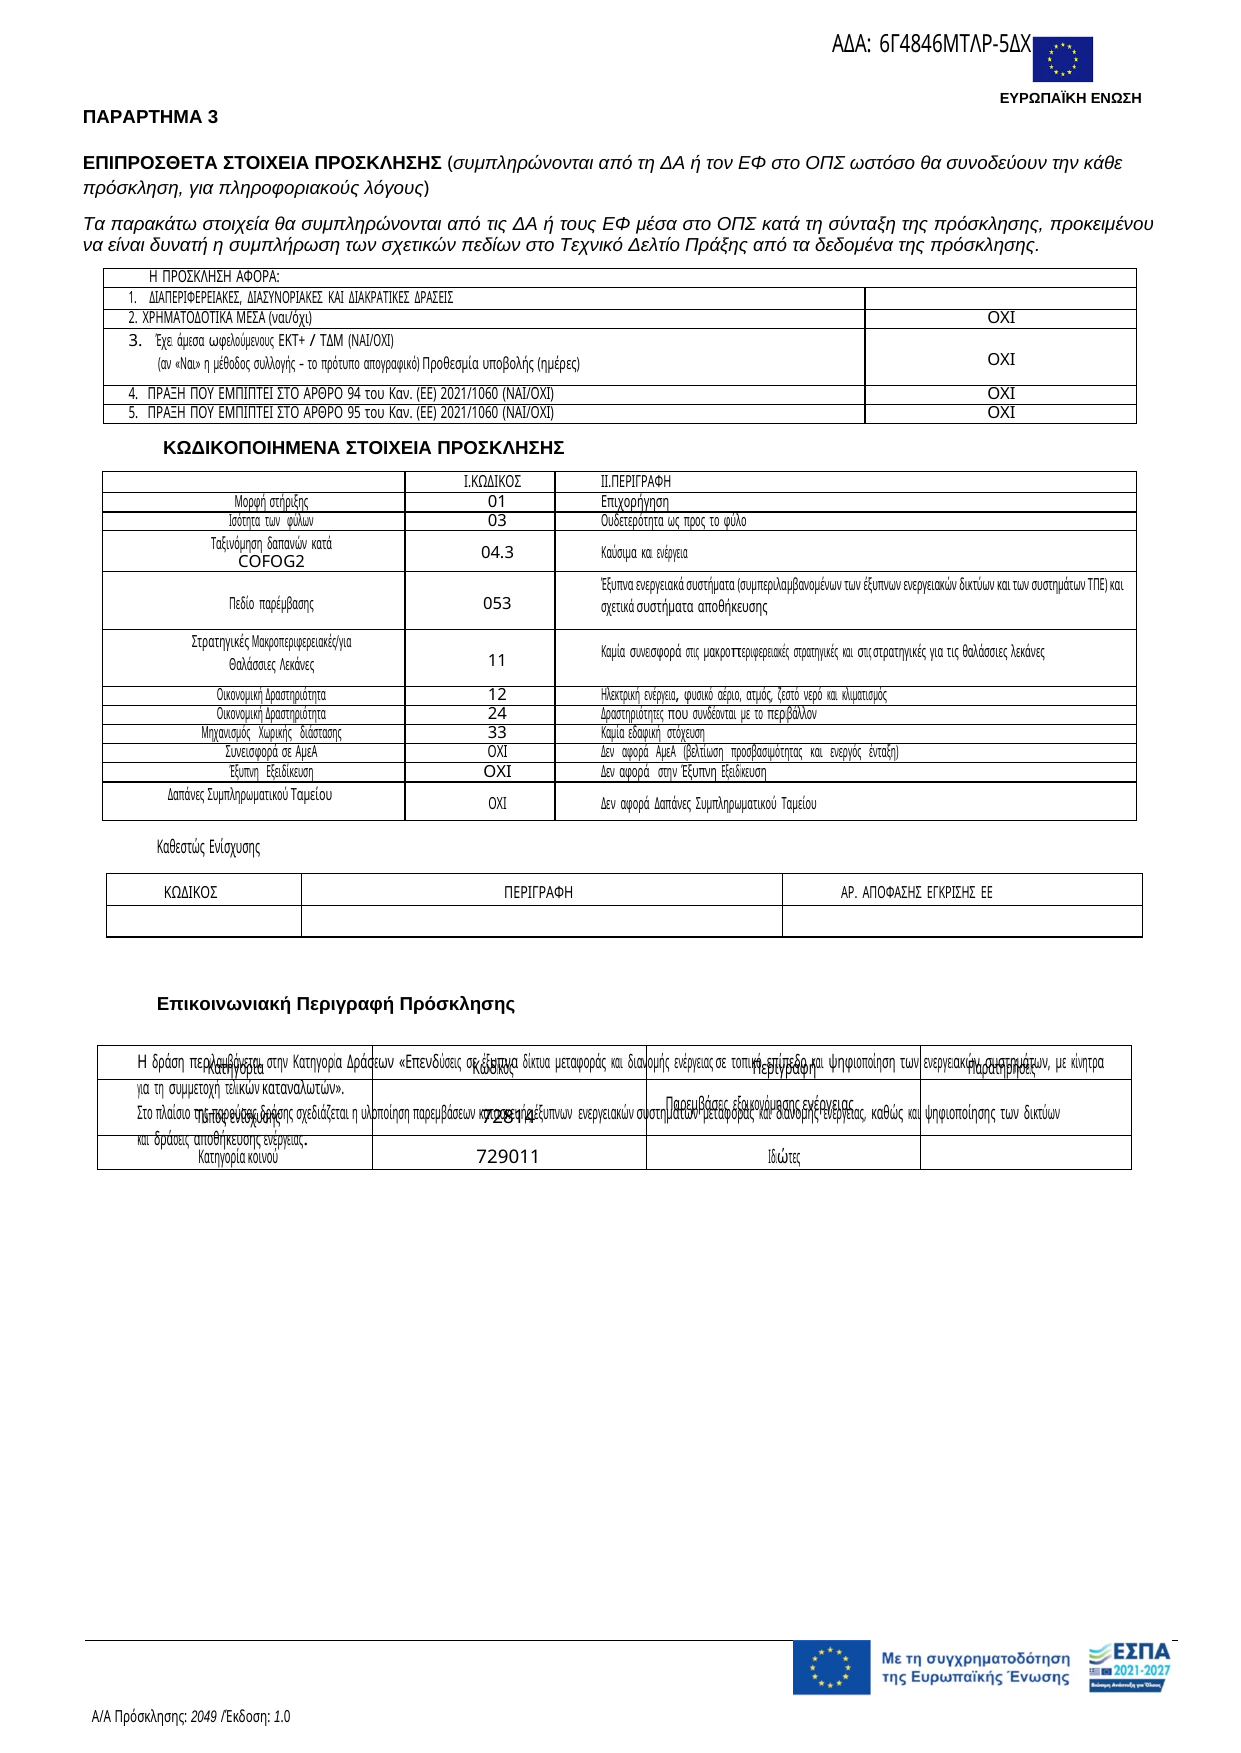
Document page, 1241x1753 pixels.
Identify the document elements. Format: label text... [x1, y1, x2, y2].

table_cell ΟXI [406, 763, 554, 781]
table_header [103, 472, 404, 492]
text ΕΥΡΩΠΑΪΚΗ ΕΝΩΣΗ [999, 89, 1205, 106]
table_header Περιγραφή [647, 1046, 920, 1079]
table_header ΚΩΔΙΚΟΣ [107, 874, 301, 905]
table_cell 33 [406, 725, 554, 743]
table_cell OΧΙ [406, 744, 554, 762]
table_header Ι.ΚΩΔΙΚΟΣ [406, 472, 554, 492]
table_header ΠΕΡΙΓΡΑΦΗ [302, 874, 782, 905]
table_cell Δεν αφορά στην Έξυπνη Εξειδίκευση [556, 763, 1136, 781]
table_header Η ΠΡΟΣΚΛΗΣΗ ΑΦΟΡΑ: [104, 269, 1136, 287]
table_cell Ηλεκτρική ενέργεια, φυσικό αέριο, ατμός, ζεστό νερό και κλιματισμός [556, 687, 1136, 705]
table_header Παρατηρήσεις [921, 1046, 1131, 1079]
table_cell 729011 [373, 1136, 646, 1168]
text Τα παρακάτω στοιχεία θα συμπληρώνονται από τις ΔΑ ή τους ΕΦ μέσα στο ΟΠΣ κατά τη σύνταξη της πρόσκλησης, προκειμένου να είναι δυνατή η συμπλήρωση των σχετικών πεδίων στο Τεχνικό Δελτίο Πράξης από τα δεδομένα της πρόσκλησης. [83, 212, 1156, 256]
table_cell Παρεμβάσεις εξοικονόμησης ενέργειας [647, 1080, 920, 1134]
table_cell Δραστηριότητες που συνδέονται με το περιβάλλον [556, 706, 1136, 724]
table_cell Πεδίο παρέμβασης [103, 572, 404, 629]
table_cell 11 [406, 630, 554, 686]
table_cell 5. ΠΡΑΞΗ ΠΟΥ ΕΜΠΙΠΤΕΙ ΣΤΟ ΑΡΘΡΟ 95 του Καν. (ΕΕ) 2021/1060 (ΝΑΙ/ΟΧΙ) [104, 405, 864, 423]
table_cell 053 [406, 572, 554, 629]
table_cell Κατηγορία κοινού [98, 1136, 372, 1168]
table_cell Επιχορήγηση [556, 493, 1136, 511]
table_cell Καμία εδαφική στόχευση [556, 725, 1136, 743]
table_cell Ιδιώτες [647, 1136, 920, 1168]
table_cell Μορφή στήριξης [103, 493, 404, 511]
table_cell [921, 1136, 1131, 1168]
table_cell [866, 288, 1136, 309]
table_cell 72814 [373, 1080, 646, 1134]
picture [793, 1640, 1172, 1696]
table_cell Τύπος ενίσχυσης [98, 1080, 372, 1134]
table_cell Ουδετερότητα ως προς το φύλο [556, 513, 1136, 530]
text ΠΑΡΑΡΤΗΜΑ 3 [83, 106, 222, 127]
table_cell 03 [406, 513, 554, 530]
table_cell 4. ΠΡΑΞΗ ΠΟΥ ΕΜΠΙΠΤΕΙ ΣΤΟ ΑΡΘΡΟ 94 του Καν. (ΕΕ) 2021/1060 (ΝΑΙ/ΟΧΙ) [104, 386, 864, 404]
table_cell [783, 906, 1142, 936]
table_cell 04.3 [406, 531, 554, 571]
table_cell Καύσιμα και ενέργεια [556, 531, 1136, 571]
table_cell Οικονομική Δραστηριότητα [103, 687, 404, 705]
text ΕΠΙΠΡΟΣΘΕΤΑ ΣΤΟΙΧΕΙΑ ΠΡΟΣΚΛΗΣΗΣ (συμπληρώνονται από τη ΔΑ ή τον ΕΦ στο ΟΠΣ ωστόσο θα συνοδεύουν την κάθε πρόσκληση, για πληροφοριακούς λόγους) [83, 149, 1126, 200]
table_cell 3. Έχει άμεσα ωφελούμενους ΕΚΤ+ / ΤΔΜ (ΝΑΙ/ΟΧΙ) (αν «Ναι» η μέθοδος συλλογής – το πρότυπο απογραφικό) Προθεσμία υποβολής (ημέρες) [104, 329, 864, 385]
subtitle Επικοινωνιακή Περιγραφή Πρόσκλησης [157, 992, 1205, 1014]
table_header ΙΙ.ΠΕΡΙΓΡΑΦΗ [556, 472, 1136, 492]
table_cell Καμία συνεισφορά στις μακροπεριφερειακές στρατηγικές και στις στρατηγικές για τις θαλάσσιες λεκάνες [556, 630, 1136, 686]
table_cell Ισότητα των φύλων [103, 513, 404, 530]
table_cell Στρατηγικές Μακροπεριφερειακές/για Θαλάσσιες Λεκάνες [103, 630, 404, 686]
table_cell Έξυπνα ενεργειακά συστήματα (συμπεριλαμβανομένων των έξυπνων ενεργειακών δικτύων και των συστημάτων ΤΠΕ) και σχετικά συστήματα αποθήκευσης [556, 572, 1136, 629]
table_cell Δεν αφορά Δαπάνες Συμπληρωματικού Ταμείου [556, 783, 1136, 819]
table_cell [302, 906, 782, 936]
text Καθεστώς Ενίσχυσης [157, 833, 1205, 859]
table_header Κωδικός [373, 1046, 646, 1079]
table_cell OXI [866, 405, 1136, 423]
table_header Κατηγορία [98, 1046, 372, 1079]
table_cell 12 [406, 687, 554, 705]
table_cell Οικονομική Δραστηριότητα [103, 706, 404, 724]
table_cell 2. ΧΡΗΜΑΤΟΔΟΤΙΚΑ ΜΕΣΑ (ναι/όχι) [104, 310, 864, 328]
table_cell [921, 1080, 1131, 1134]
table_cell Δεν αφορά ΑμεΑ (βελτίωση προσβασιμότητας και ενεργός ένταξη) [556, 744, 1136, 762]
table_cell OXI [866, 310, 1136, 328]
picture [1031, 35, 1094, 83]
table_cell [107, 906, 301, 936]
table_cell 01 [406, 493, 554, 511]
table_cell OXI [866, 329, 1136, 385]
table_cell Ταξινόμηση δαπανών κατά COFOG2 [103, 531, 404, 571]
table_cell 24 [406, 706, 554, 724]
table_cell 1. ΔΙΑΠΕΡΙΦΕΡΕΙΑΚΕΣ, ΔΙΑΣΥΝΟΡΙΑΚΕΣ ΚΑΙ ΔΙΑΚΡΑΤΙΚΕΣ ΔΡΑΣΕΙΣ [104, 288, 864, 309]
table_cell OXI [866, 386, 1136, 404]
subtitle ΚΩΔΙΚΟΠΟΙΗΜΕΝΑ ΣΤΟΙΧΕΙΑ ΠΡΟΣΚΛΗΣΗΣ [163, 437, 1205, 458]
table_cell Μηχανισμός Χωρικής διάστασης [103, 725, 404, 743]
table_cell ΟΧΙ [406, 783, 554, 819]
table_cell Έξυπνη Εξειδίκευση [103, 763, 404, 781]
table_cell Συνεισφορά σε ΑμεΑ [103, 744, 404, 762]
table_header ΑΡ. ΑΠΟΦΑΣΗΣ ΕΓΚΡΙΣΗΣ ΕΕ [783, 874, 1142, 905]
table_cell Δαπάνες Συμπληρωματικού Ταμείου [103, 783, 404, 819]
